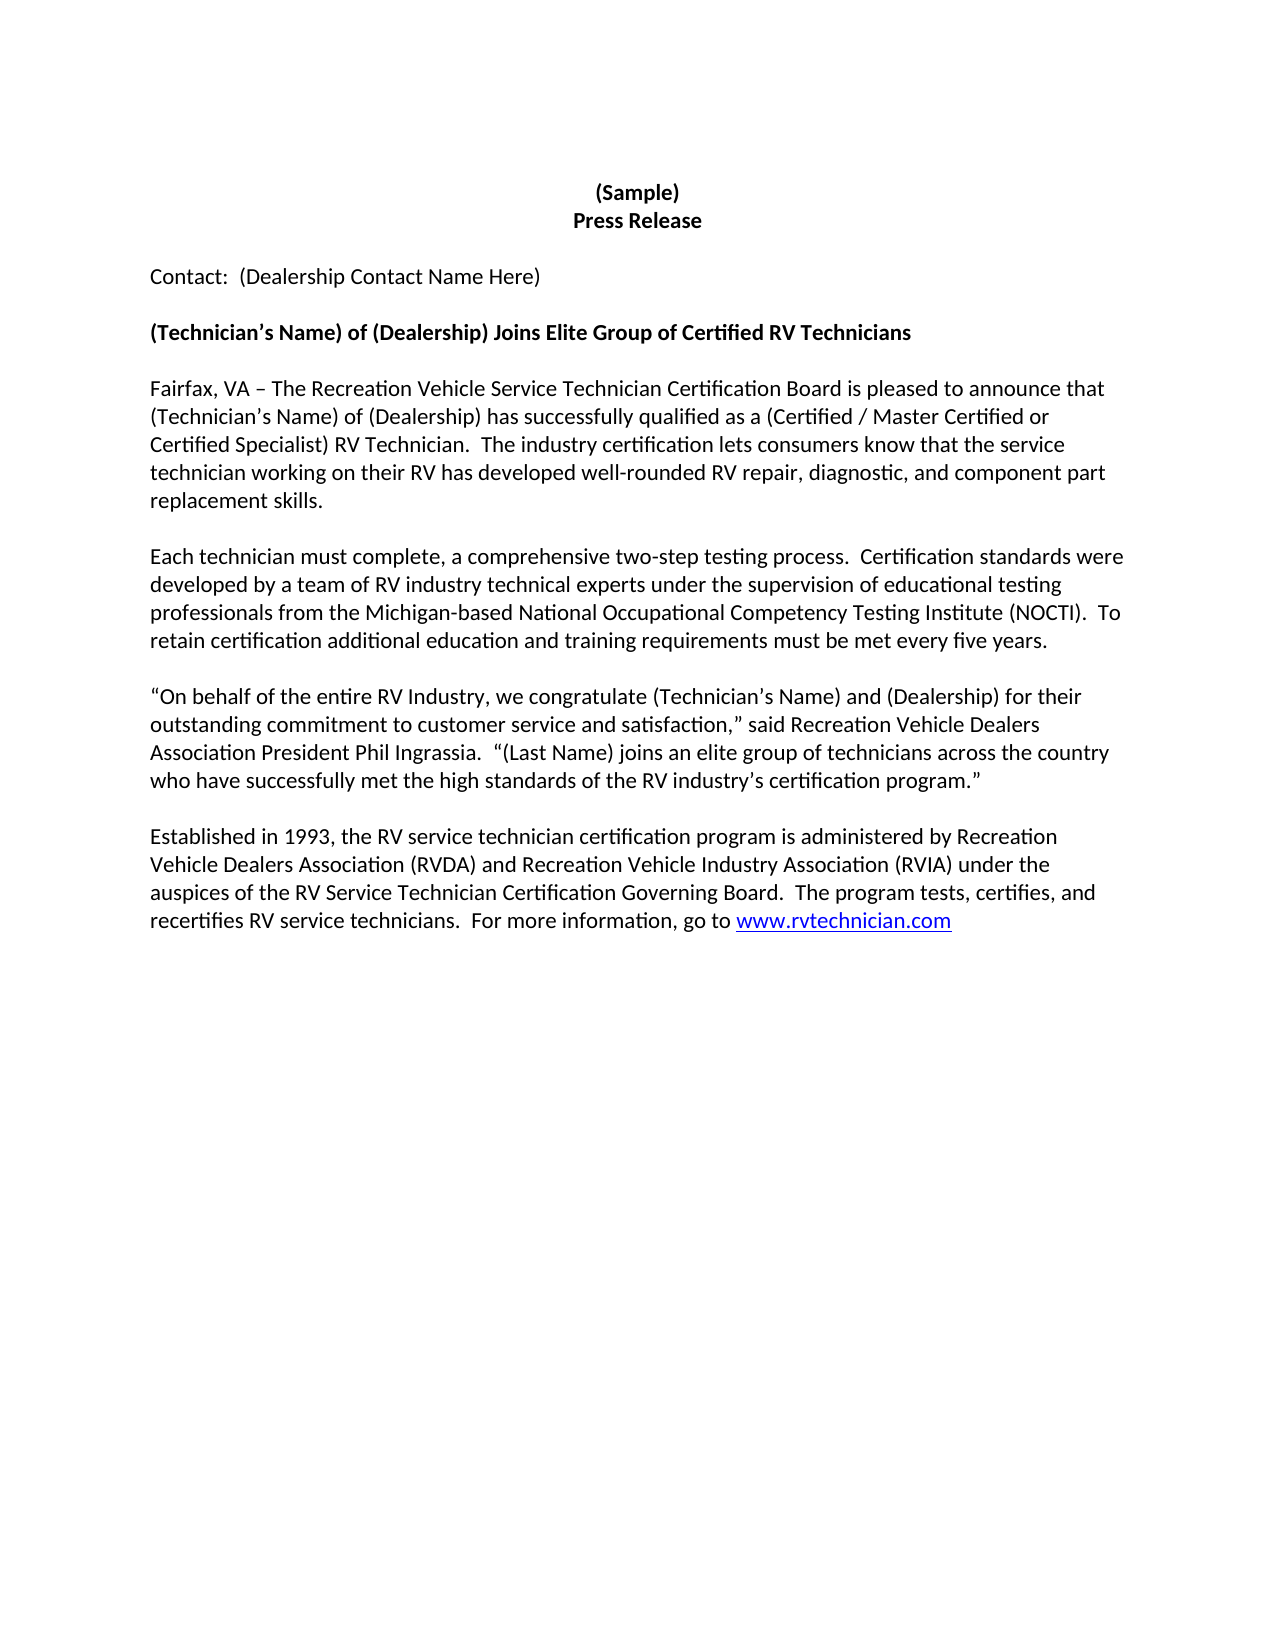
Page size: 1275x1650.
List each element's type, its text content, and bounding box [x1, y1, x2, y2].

text Each technician must complete, a comprehensive two-step testing process. Certification standards were developed by a team of RV industry technical experts under the supervision of educational testing professionals from the Michigan-based National Occupational Competency Testing Institute (NOCTI). To retain certification additional education and training requirements must be met every five years. [150, 542, 1125, 654]
text (Technician’s Name) of (Dealership) Joins Elite Group of Certified RV Technicians [150, 318, 1125, 346]
text Contact: (Dealership Contact Name Here) [150, 262, 1125, 290]
text “On behalf of the entire RV Industry, we congratulate (Technician’s Name) and (Dealership) for their outstanding commitment to customer service and satisfaction,” said Recreation Vehicle Dealers Association President Phil Ingrassia. “(Last Name) joins an elite group of technicians across the country who have successfully met the high standards of the RV industry’s certification program.” [150, 682, 1125, 794]
text (Sample) [150, 178, 1125, 206]
text Fairfax, VA – The Recreation Vehicle Service Technician Certification Board is pleased to announce that (Technician’s Name) of (Dealership) has successfully qualified as a (Certified / Master Certified or Certified Specialist) RV Technician. The industry certification lets consumers know that the service technician working on their RV has developed well-rounded RV repair, diagnostic, and component part replacement skills. [150, 374, 1125, 514]
text Press Release [150, 206, 1125, 234]
text Established in 1993, the RV service technician certification program is administered by Recreation Vehicle Dealers Association (RVDA) and Recreation Vehicle Industry Association (RVIA) under the auspices of the RV Service Technician Certification Governing Board. The program tests, certifies, and recertifies RV service technicians. For more information, go to www.rvtechnician.com [150, 822, 1125, 934]
